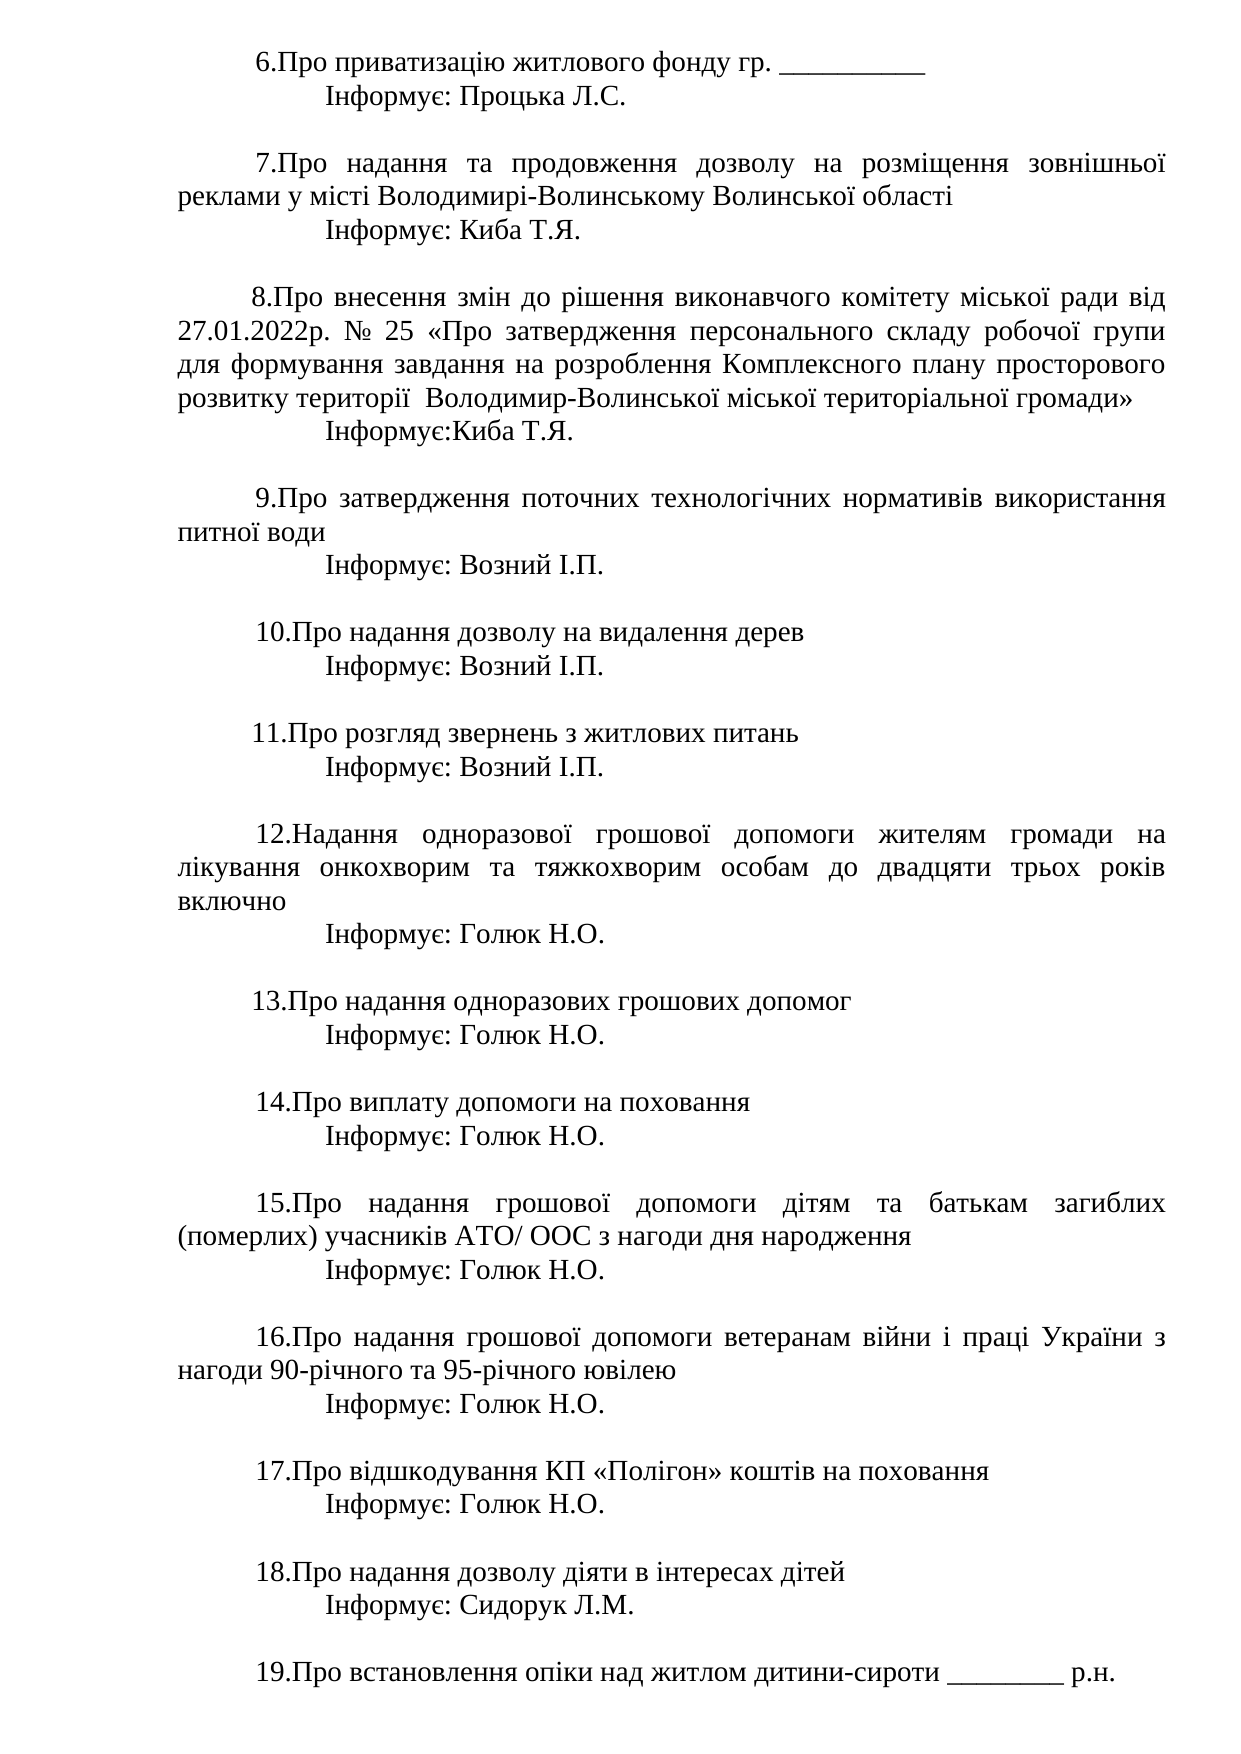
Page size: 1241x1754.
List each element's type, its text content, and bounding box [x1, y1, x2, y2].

text 19.Про встановлення опіки над житлом дитини-сироти ________ р.н. [177, 1654, 1167, 1688]
text 7.Про надання та продовження дозволу на розміщення зовнішньої реклами у місті Володимирі-Волинському Волинської області [177, 145, 1167, 212]
text Інформує: Голюк Н.О. [247, 1487, 1167, 1520]
text 9.Про затвердження поточних технологічних нормативів використання питної води [177, 480, 1167, 547]
text Інформує: Голюк Н.О. [247, 1386, 1167, 1419]
text Інформує: Голюк Н.О. [247, 1118, 1167, 1151]
text Інформує: Процька Л.С. [247, 78, 1167, 111]
text Інформує: Киба Т.Я. [177, 212, 1167, 246]
text 8.Про внесення змін до рішення виконавчого комітету міської ради від 27.01.2022р. № 25 «Про затвердження персонального складу робочої групи для формування завдання на розроблення Комплексного плану просторового розвитку території Володимир-Волинської міської територіальної громади» [177, 279, 1167, 413]
text Інформує: Возний І.П. [177, 648, 1167, 682]
text Інформує: Голюк Н.О. [247, 1017, 1167, 1051]
text 11.Про розгляд звернень з житлових питань [177, 715, 1167, 749]
text 13.Про надання одноразових грошових допомог [247, 983, 1167, 1017]
text 10.Про надання дозволу на видалення дерев [177, 614, 1167, 648]
text 17.Про відшкодування КП «Полігон» коштів на поховання [177, 1453, 1167, 1487]
text 14.Про виплату допомоги на поховання [177, 1084, 1167, 1118]
text 16.Про надання грошової допомоги ветеранам війни і праці України з нагоди 90-річного та 95-річного ювілею [177, 1319, 1167, 1386]
text Інформує: Возний І.П. [247, 749, 1167, 782]
text 15.Про надання грошової допомоги дітям та батькам загиблих (померлих) учасників АТО/ ООС з нагоди дня народження [177, 1185, 1167, 1252]
text Інформує: Сидорук Л.М. [177, 1587, 1167, 1621]
text Інформує:Киба Т.Я. [247, 413, 1167, 447]
text 12.Надання одноразової грошової допомоги жителям громади на лікування онкохворим та тяжкохворим особам до двадцяти трьох років включно [177, 816, 1167, 916]
text Інформує: Голюк Н.О. [247, 1252, 1167, 1285]
text Інформує: Голюк Н.О. [247, 916, 1167, 950]
text Інформує: Возний І.П. [177, 547, 1167, 581]
text 6.Про приватизацію житлового фонду гр. __________ [177, 44, 1167, 78]
text 18.Про надання дозволу діяти в інтересах дітей [177, 1554, 1167, 1587]
